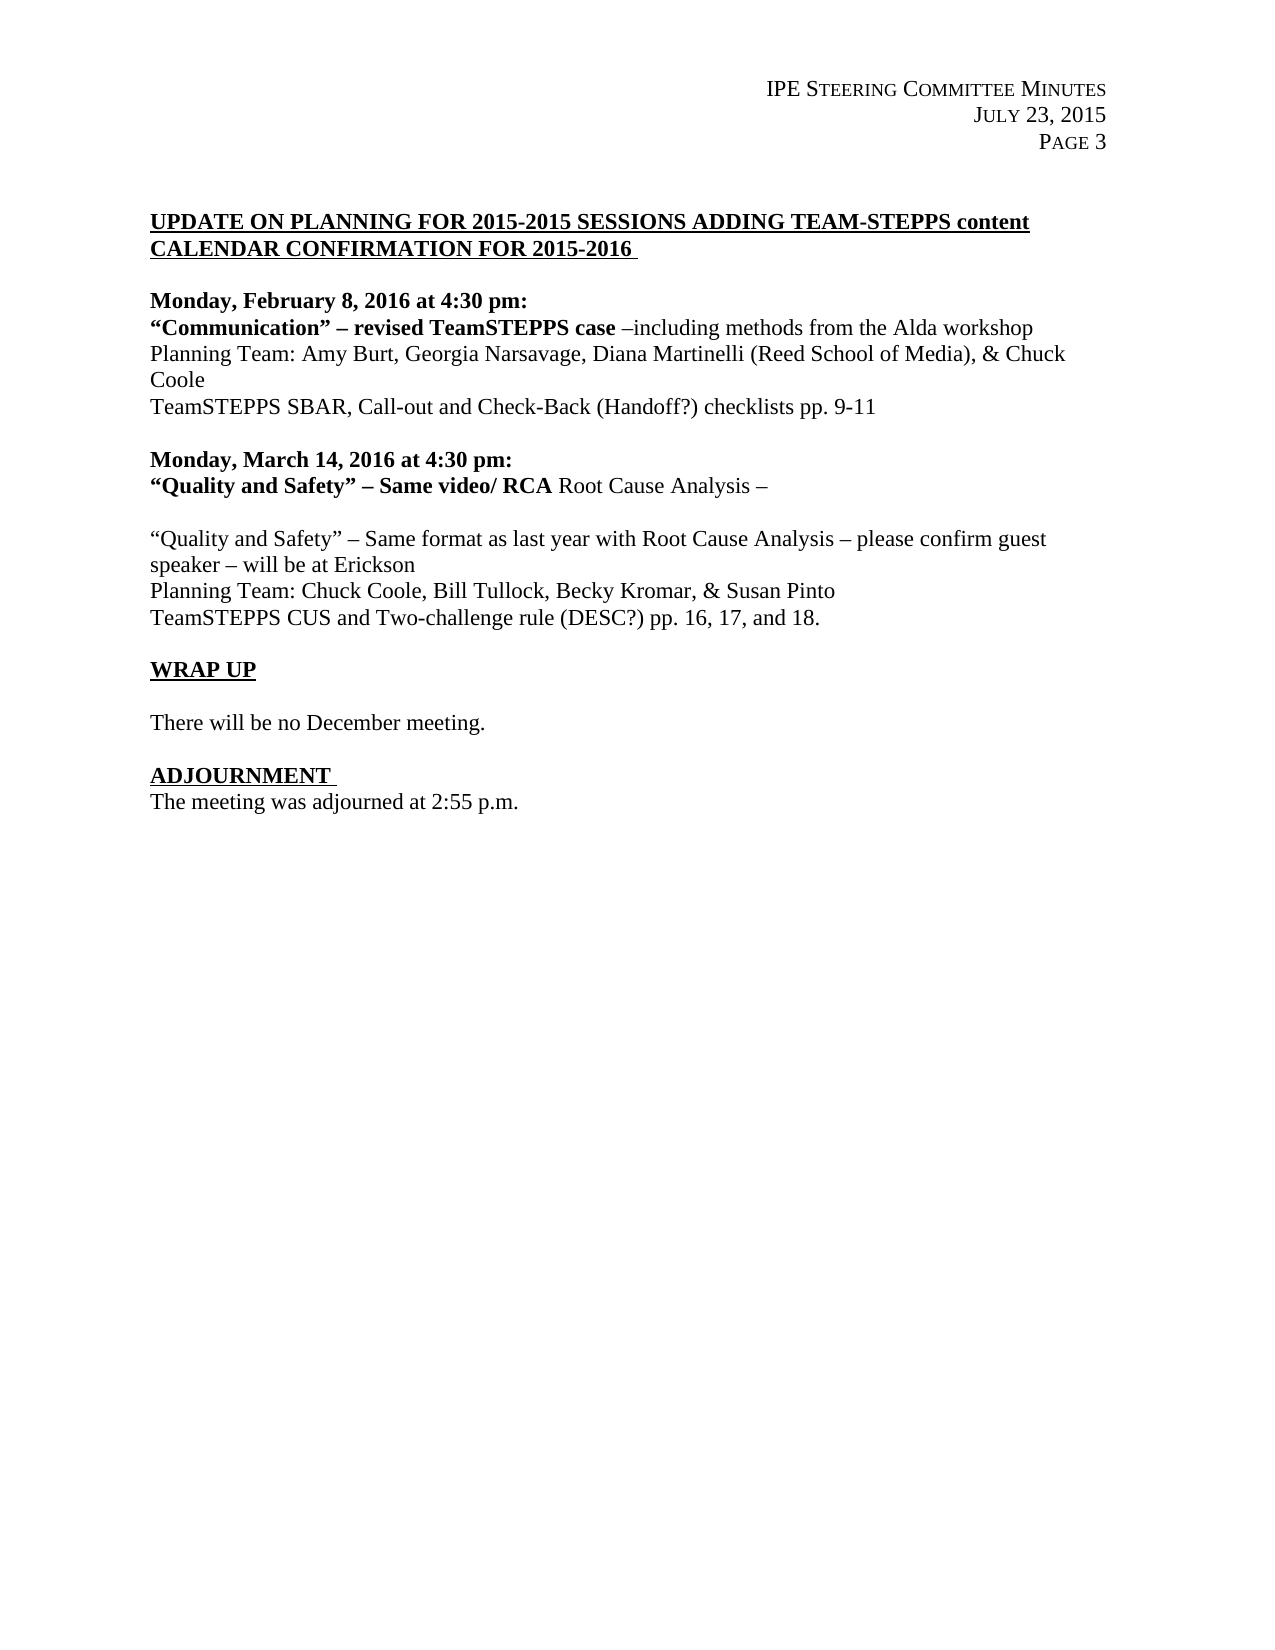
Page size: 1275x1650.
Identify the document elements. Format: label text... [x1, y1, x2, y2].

text UPDATE ON PLANNING FOR 2015-2015 SESSIONS ADDING TEAM-STEPPS content [150, 208, 1106, 235]
text Planning Team: Chuck Coole, Bill Tullock, Becky Kromar, & Susan Pinto [150, 577, 1106, 604]
text Monday, March 14, 2016 at 4:30 pm: [150, 446, 1106, 472]
text “Quality and Safety” – Same video/ RCA Root Cause Analysis – [150, 472, 1106, 498]
text CALENDAR CONFIRMATION FOR 2015-2016 [150, 235, 1106, 261]
text TeamSTEPPS CUS and Two-challenge rule (DESC?) pp. 16, 17, and 18. [150, 604, 1106, 630]
text There will be no December meeting. [150, 709, 1106, 736]
text WRAP UP [150, 656, 1106, 683]
text Monday, February 8, 2016 at 4:30 pm: [150, 287, 1106, 314]
text The meeting was adjourned at 2:55 p.m. [150, 788, 1106, 814]
text “Communication” – revised TeamSTEPPS case –including methods from the Alda workshop Planning Team: Amy Burt, Georgia Narsavage, Diana Martinelli (Reed School of Media), & Chuck Coole [150, 314, 1106, 393]
text “Quality and Safety” – Same format as last year with Root Cause Analysis – please confirm guest speaker – will be at Erickson [150, 525, 1106, 577]
text TeamSTEPPS SBAR, Call-out and Check-Back (Handoff?) checklists pp. 9-11 [150, 393, 1106, 419]
text ADJOURNMENT [150, 762, 1106, 788]
